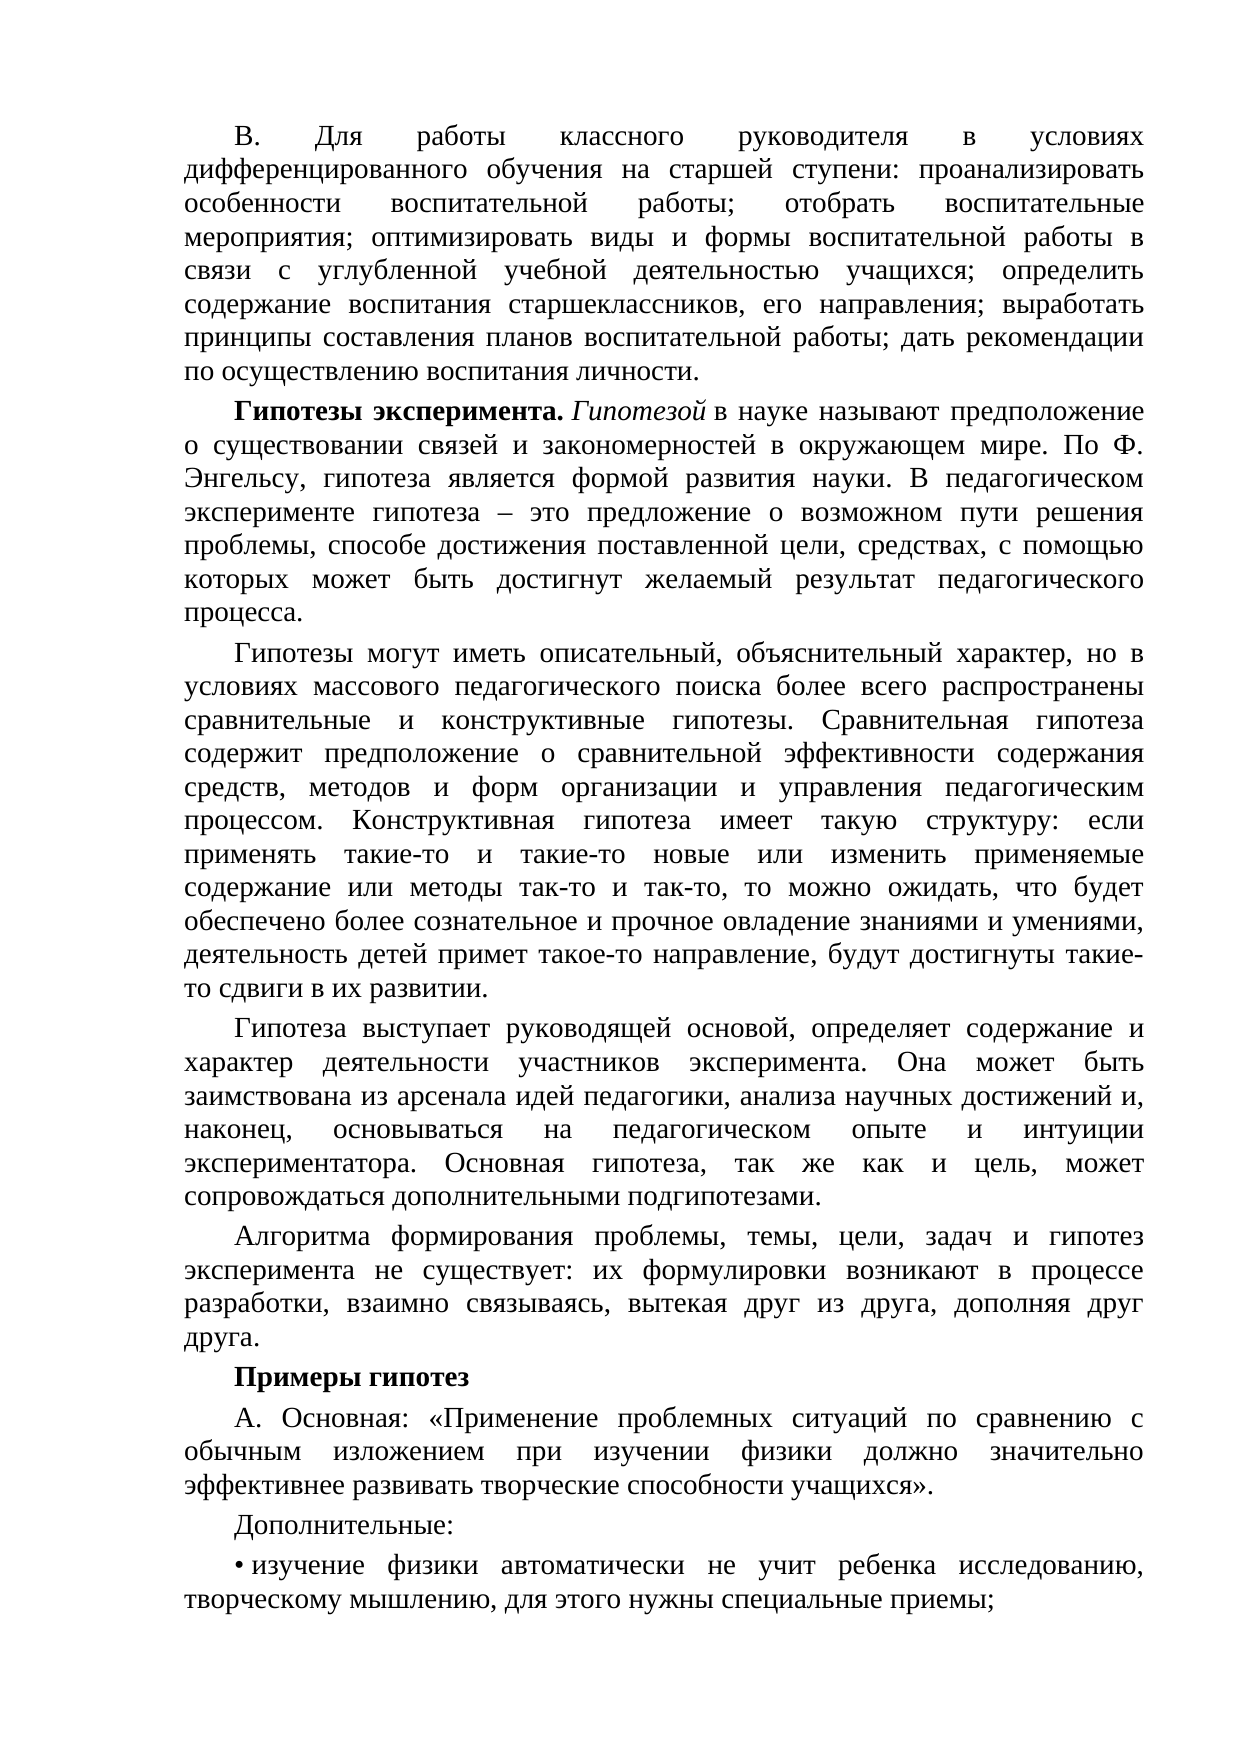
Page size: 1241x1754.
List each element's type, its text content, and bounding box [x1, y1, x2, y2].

text Примеры гипотез [184, 1359, 1145, 1393]
text Дополнительные: [184, 1507, 1145, 1541]
text А. Основная: «Применение проблемных ситуаций по сравнению с обычным изложением при изучении физики должно значительно эффективнее развивать творческие способности учащихся». [184, 1400, 1145, 1500]
text B. Для работы классного руководителя в условиях дифференцированного обучения на старшей ступени: проанализировать особенности воспитательной работы; отобрать воспитательные мероприятия; оптимизировать виды и формы воспитательной работы в связи с углубленной учебной деятельностью учащихся; определить содержание воспитания старшеклассников, его направления; выработать принципы составления планов воспитательной работы; дать рекомендации по осуществлению воспитания личности. [184, 118, 1145, 386]
text Алгоритма формирования проблемы, темы, цели, задач и гипотез эксперимента не существует: их формулировки возникают в процессе разработки, взаимно связываясь, вытекая друг из друга, дополняя друг друга. [184, 1218, 1145, 1353]
text • изучение физики автоматически не учит ребенка исследованию, творческому мышлению, для этого нужны специальные приемы; [184, 1547, 1145, 1614]
text Гипотезы могут иметь описательный, объяснительный характер, но в условиях массового педагогического поиска более всего распространены сравнительные и конструктивные гипотезы. Сравнительная гипотеза содержит предположение о сравнительной эффективности содержания средств, методов и форм организации и управления педагогическим процессом. Конструктивная гипотеза имеет такую структуру: если применять такие-то и такие-то новые или изменить применяемые содержание или методы так-то и так-то, то можно ожидать, что будет обеспечено более сознательное и прочное овладение знаниями и умениями, деятельность детей примет такое-то направление, будут достигнуты такие-то сдвиги в их развитии. [184, 635, 1145, 1004]
text Гипотезы эксперимента. Гипотезой в науке называют предположение о cущecтвoвании связей и закономерностей в окружающем мире. По Ф. Энгельсу, гипотеза является формой развития науки. В педагогическом эксперименте гипотеза – это предложение о возможном пути решения проблемы, способе достижения поставленной цели, средствах, с помощью которых может быть достигнут желаемый результат педагогического процесса. [184, 393, 1145, 628]
text Гипотеза выступает руководящей основой, определяет содержание и характер деятельности участников эксперимента. Она может быть заимствована из арсенала идей педагогики, анализа научных достижений и, наконец, основываться на педагогическом опыте и интуиции экспериментатора. Основная гипотеза, так же как и цель, может сопровождаться дополнительными подгипотезами. [184, 1011, 1145, 1212]
